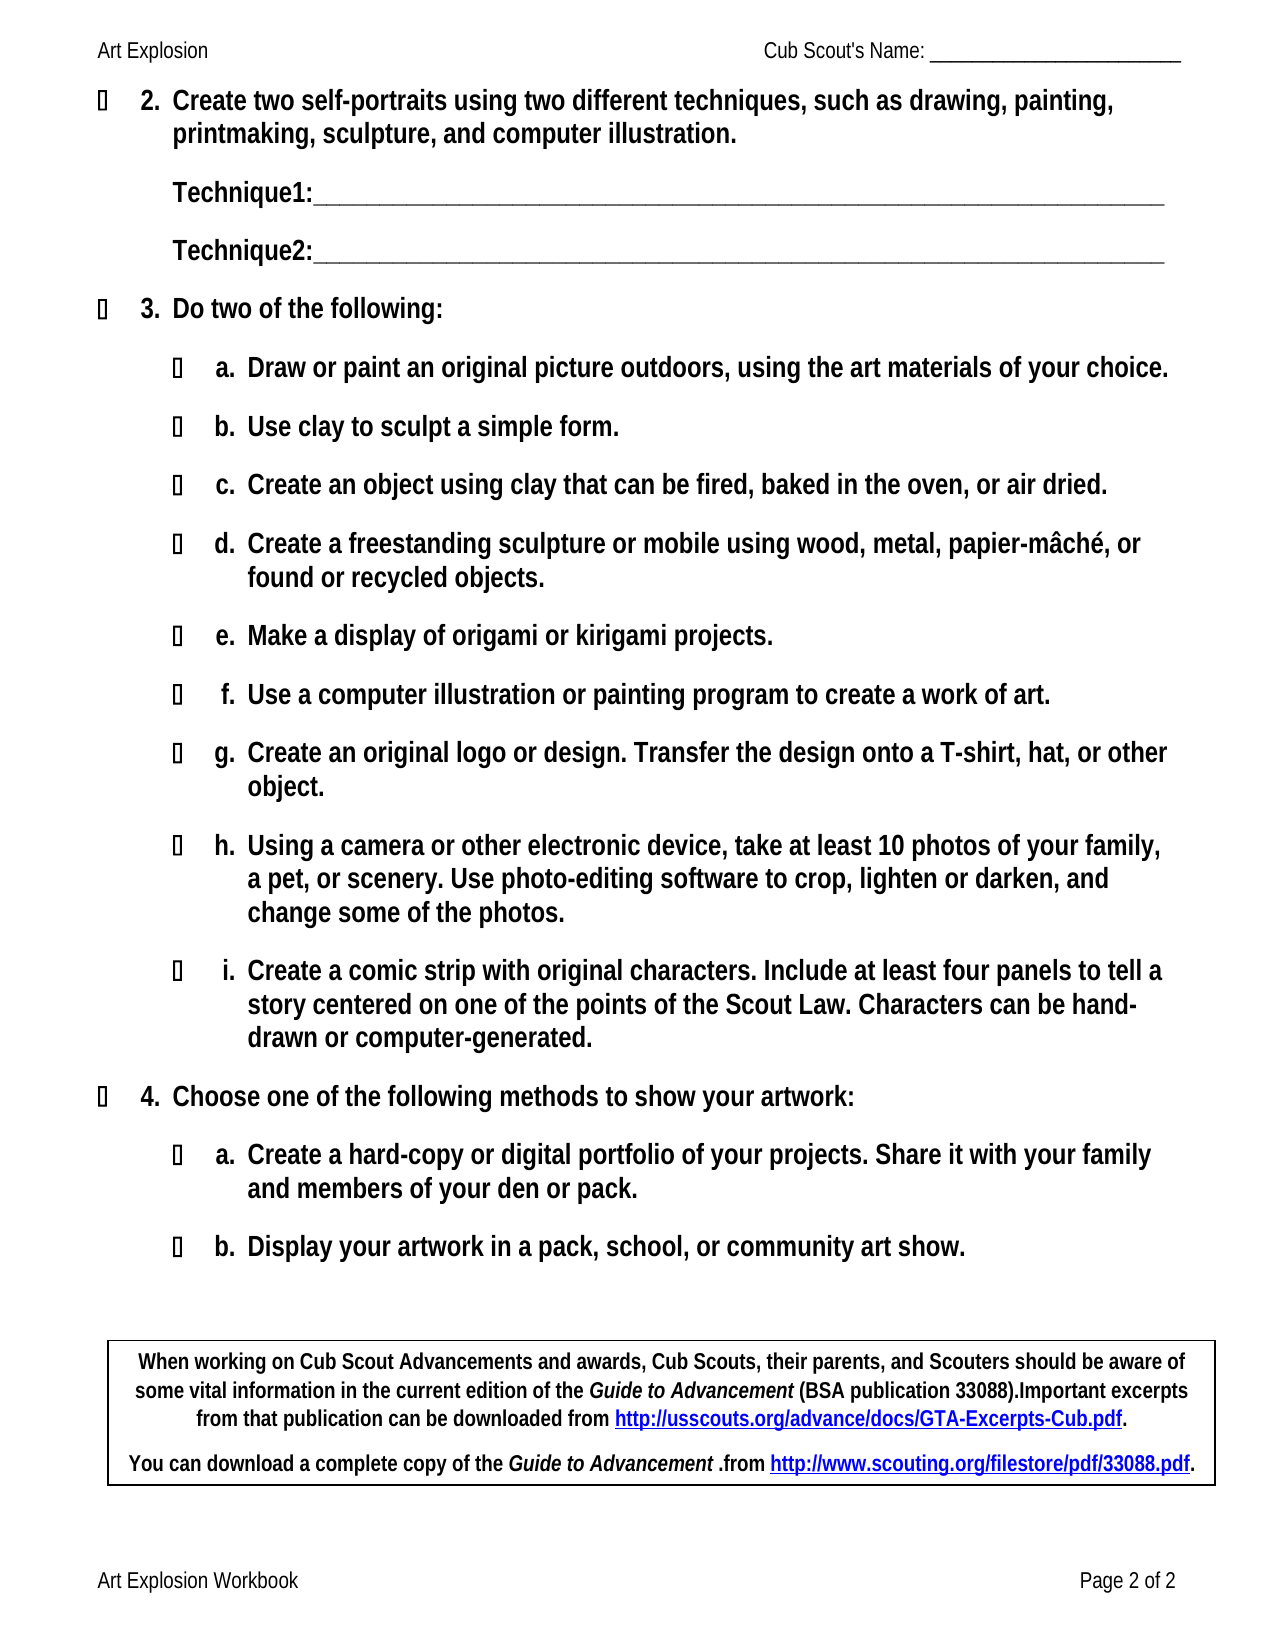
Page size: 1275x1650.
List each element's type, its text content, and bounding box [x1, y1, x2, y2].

text Technique2: [97, 233, 1177, 267]
text a. Create a hard-copy or digital portfolio of your projects. Share it with your family and members of your den or pack. [172, 1137, 1177, 1204]
text Technique1: [97, 175, 1177, 208]
text g. Create an original logo or design. Transfer the design onto a T-shirt, hat, or other object. [172, 736, 1177, 803]
text i. Create a comic strip with original characters. Include at least four panels to tell a story centered on one of the points of the Scout Law. Characters can be hand-drawn or computer-generated. [172, 953, 1177, 1054]
text b. Display your artwork in a pack, school, or community art show. [172, 1229, 1177, 1263]
text a. Draw or paint an original picture outdoors, using the art materials of your choice. [172, 350, 1177, 384]
text c. Create an object using clay that can be fired, baked in the oven, or air dried. [172, 467, 1177, 501]
text 4. Choose one of the following methods to show your artwork: [97, 1079, 1177, 1112]
text b. Use clay to sculpt a simple form. [172, 409, 1177, 442]
text d. Create a freestanding sculpture or mobile using wood, metal, papier-mâché, or found or recycled objects. [172, 526, 1177, 593]
text e. Make a display of origami or kirigami projects. [172, 618, 1177, 652]
text f. Use a computer illustration or painting program to create a work of art. [172, 677, 1177, 711]
text h. Using a camera or other electronic device, take at least 10 photos of your family, a pet, or scenery. Use photo-editing software to crop, lighten or darken, and change some of the photos. [172, 828, 1177, 928]
text 2. Create two self-portraits using two different techniques, such as drawing, painting, printmaking, sculpture, and computer illustration. [97, 83, 1177, 150]
text 3. Do two of the following: [97, 292, 1177, 325]
